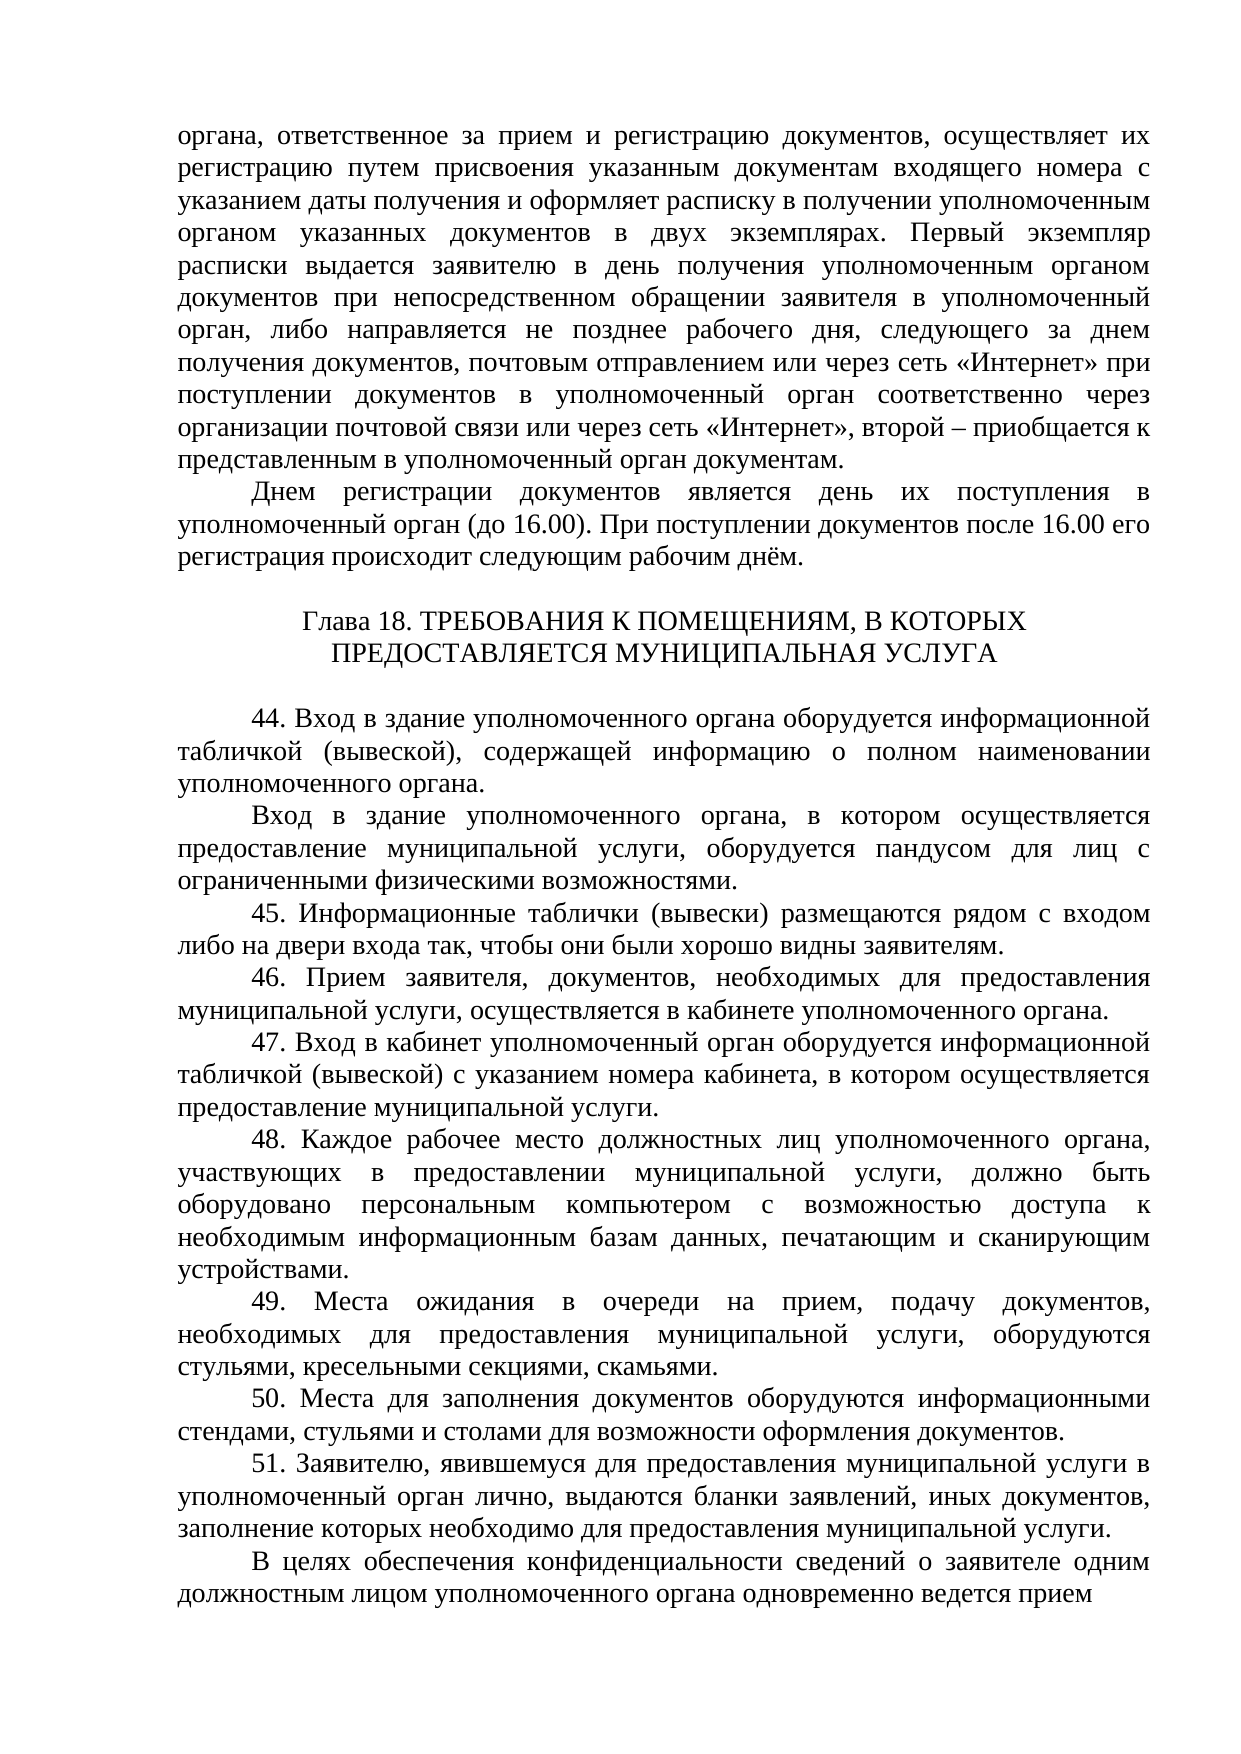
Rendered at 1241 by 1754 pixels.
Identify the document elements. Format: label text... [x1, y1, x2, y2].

text Вход в здание уполномоченного органа, в котором осуществляется предоставление муниципальной услуги, оборудуется пандусом для лиц с ограниченными физическими возможностями. [177, 798, 1152, 896]
text 44. Вход в здание уполномоченного органа оборудуется информационной табличкой (вывеской), содержащей информацию о полном наименовании уполномоченного органа. [177, 701, 1152, 798]
text Глава 18. Требования к помещениям, в которых предоставляется МУНИЦИПАЛЬНАЯ услуга [177, 604, 1152, 669]
text 46. Прием заявителя, документов, необходимых для предоставления муниципальной услуги, осуществляется в кабинете уполномоченного органа. [177, 960, 1152, 1025]
text 49. Места ожидания в очереди на прием, подачу документов, необходимых для предоставления муниципальной услуги, оборудуются стульями, кресельными секциями, скамьями. [177, 1284, 1152, 1382]
text В целях обеспечения конфиденциальности сведений о заявителе одним должностным лицом уполномоченного органа одновременно ведется прием [177, 1543, 1152, 1608]
text 45. Информационные таблички (вывески) размещаются рядом с входом либо на двери входа так, чтобы они были хорошо видны заявителям. [177, 896, 1152, 960]
text 48. Каждое рабочее место должностных лиц уполномоченного органа, участвующих в предоставлении муниципальной услуги, должно быть оборудовано персональным компьютером с возможностью доступа к необходимым информационным базам данных, печатающим и сканирующим устройствами. [177, 1122, 1152, 1284]
text 50. Места для заполнения документов оборудуются информационными стендами, стульями и столами для возможности оформления документов. [177, 1382, 1152, 1446]
text Днем регистрации документов является день их поступления в уполномоченный орган (до 16.00). При поступлении документов после 16.00 его регистрация происходит следующим рабочим днём. [177, 474, 1152, 572]
text 47. Вход в кабинет уполномоченный орган оборудуется информационной табличкой (вывеской) с указанием номера кабинета, в котором осуществляется предоставление муниципальной услуги. [177, 1025, 1152, 1122]
text 51. Заявителю, явившемуся для предоставления муниципальной услуги в уполномоченный орган лично, выдаются бланки заявлений, иных документов, заполнение которых необходимо для предоставления муниципальной услуги. [177, 1446, 1152, 1543]
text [177, 118, 1152, 474]
